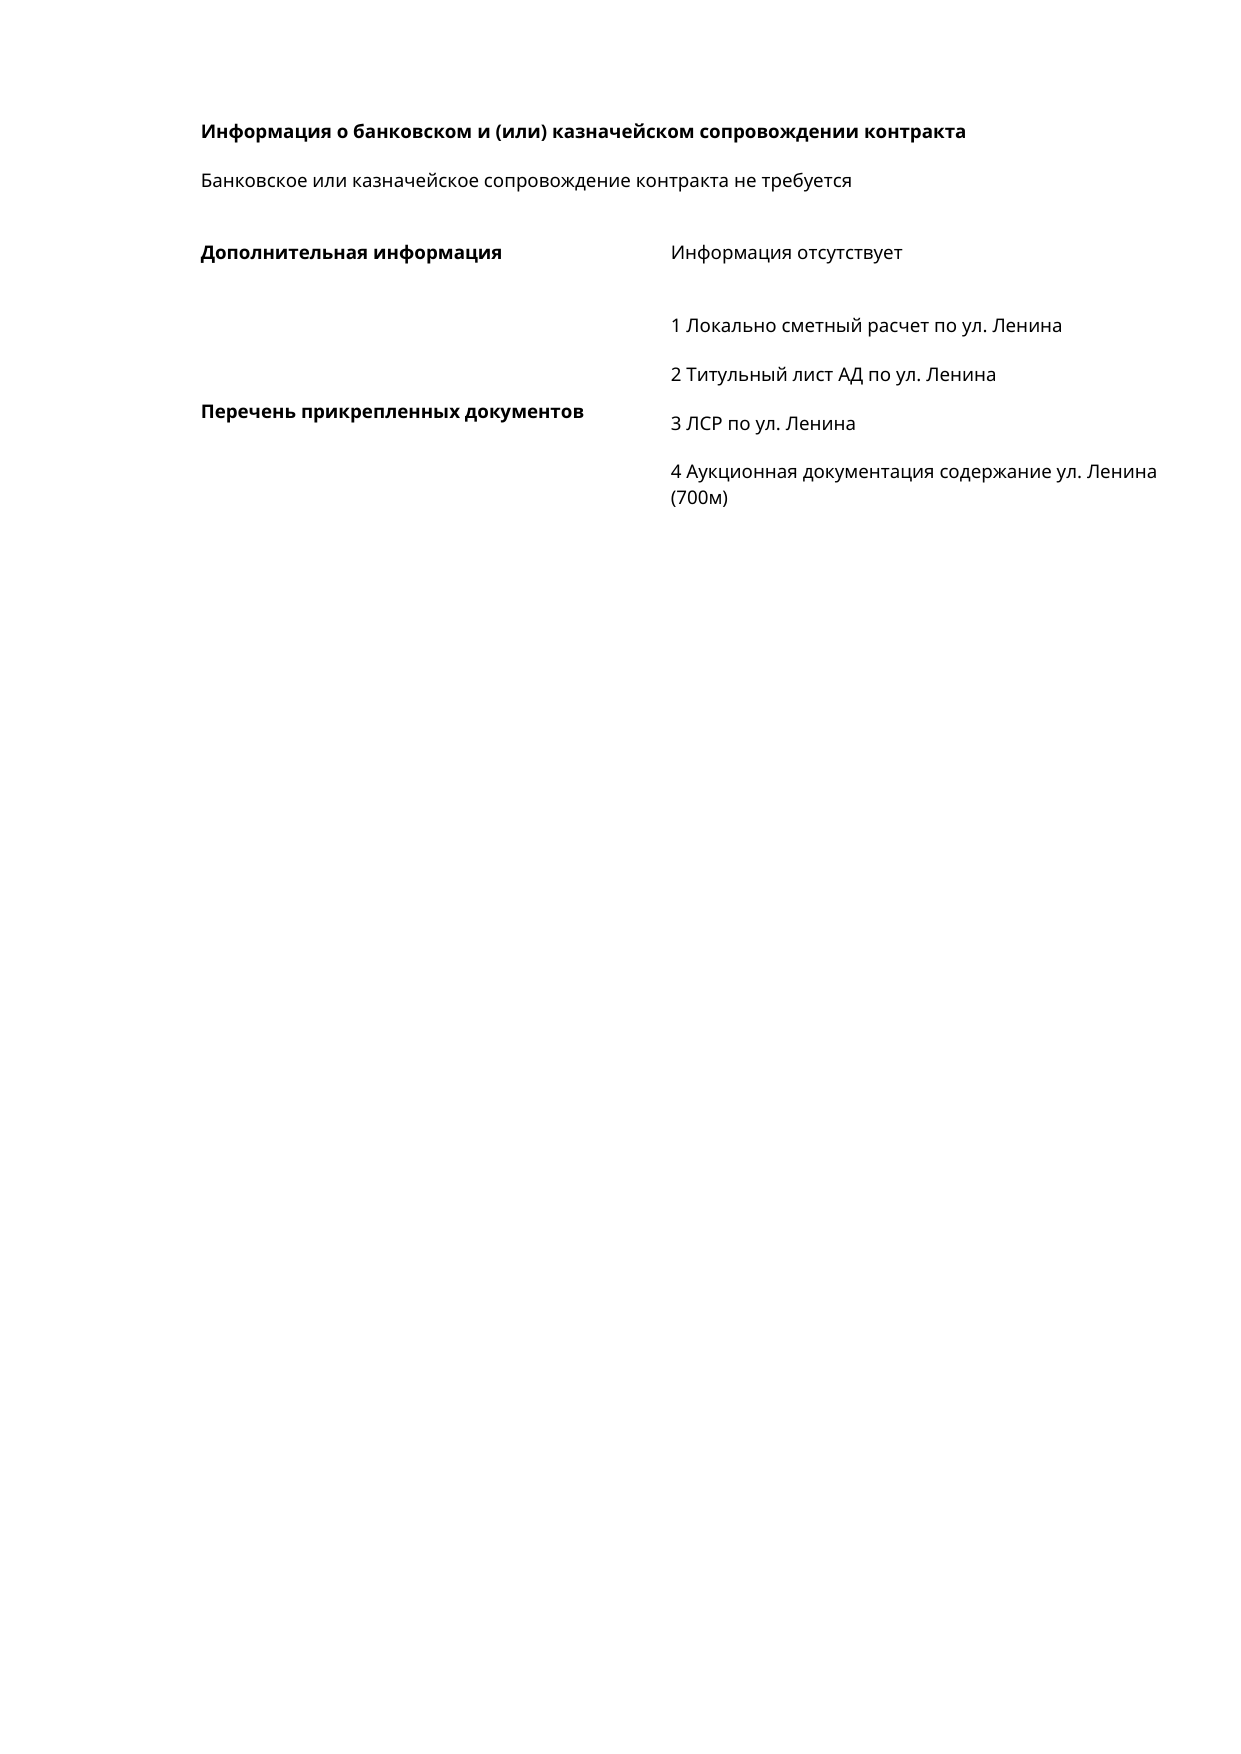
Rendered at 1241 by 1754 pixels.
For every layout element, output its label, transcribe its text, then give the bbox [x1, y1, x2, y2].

table_cell Дополнительная информация [177, 216, 647, 288]
table_cell 1 Локально сметный расчет по ул. Ленина 2 Титульный лист АД по ул. Ленина 3 ЛСР по ул. Ленина 4 Аукционная документация содержание ул. Ленина (700м) [647, 289, 1181, 533]
table_cell Банковское или казначейское сопровождение контракта не требуется [177, 144, 1181, 216]
table_cell Информация о банковском и (или) казначейском сопровождении контракта [177, 118, 1181, 144]
table_cell Перечень прикрепленных документов [177, 289, 647, 533]
table_cell Информация отсутствует [647, 216, 1181, 288]
